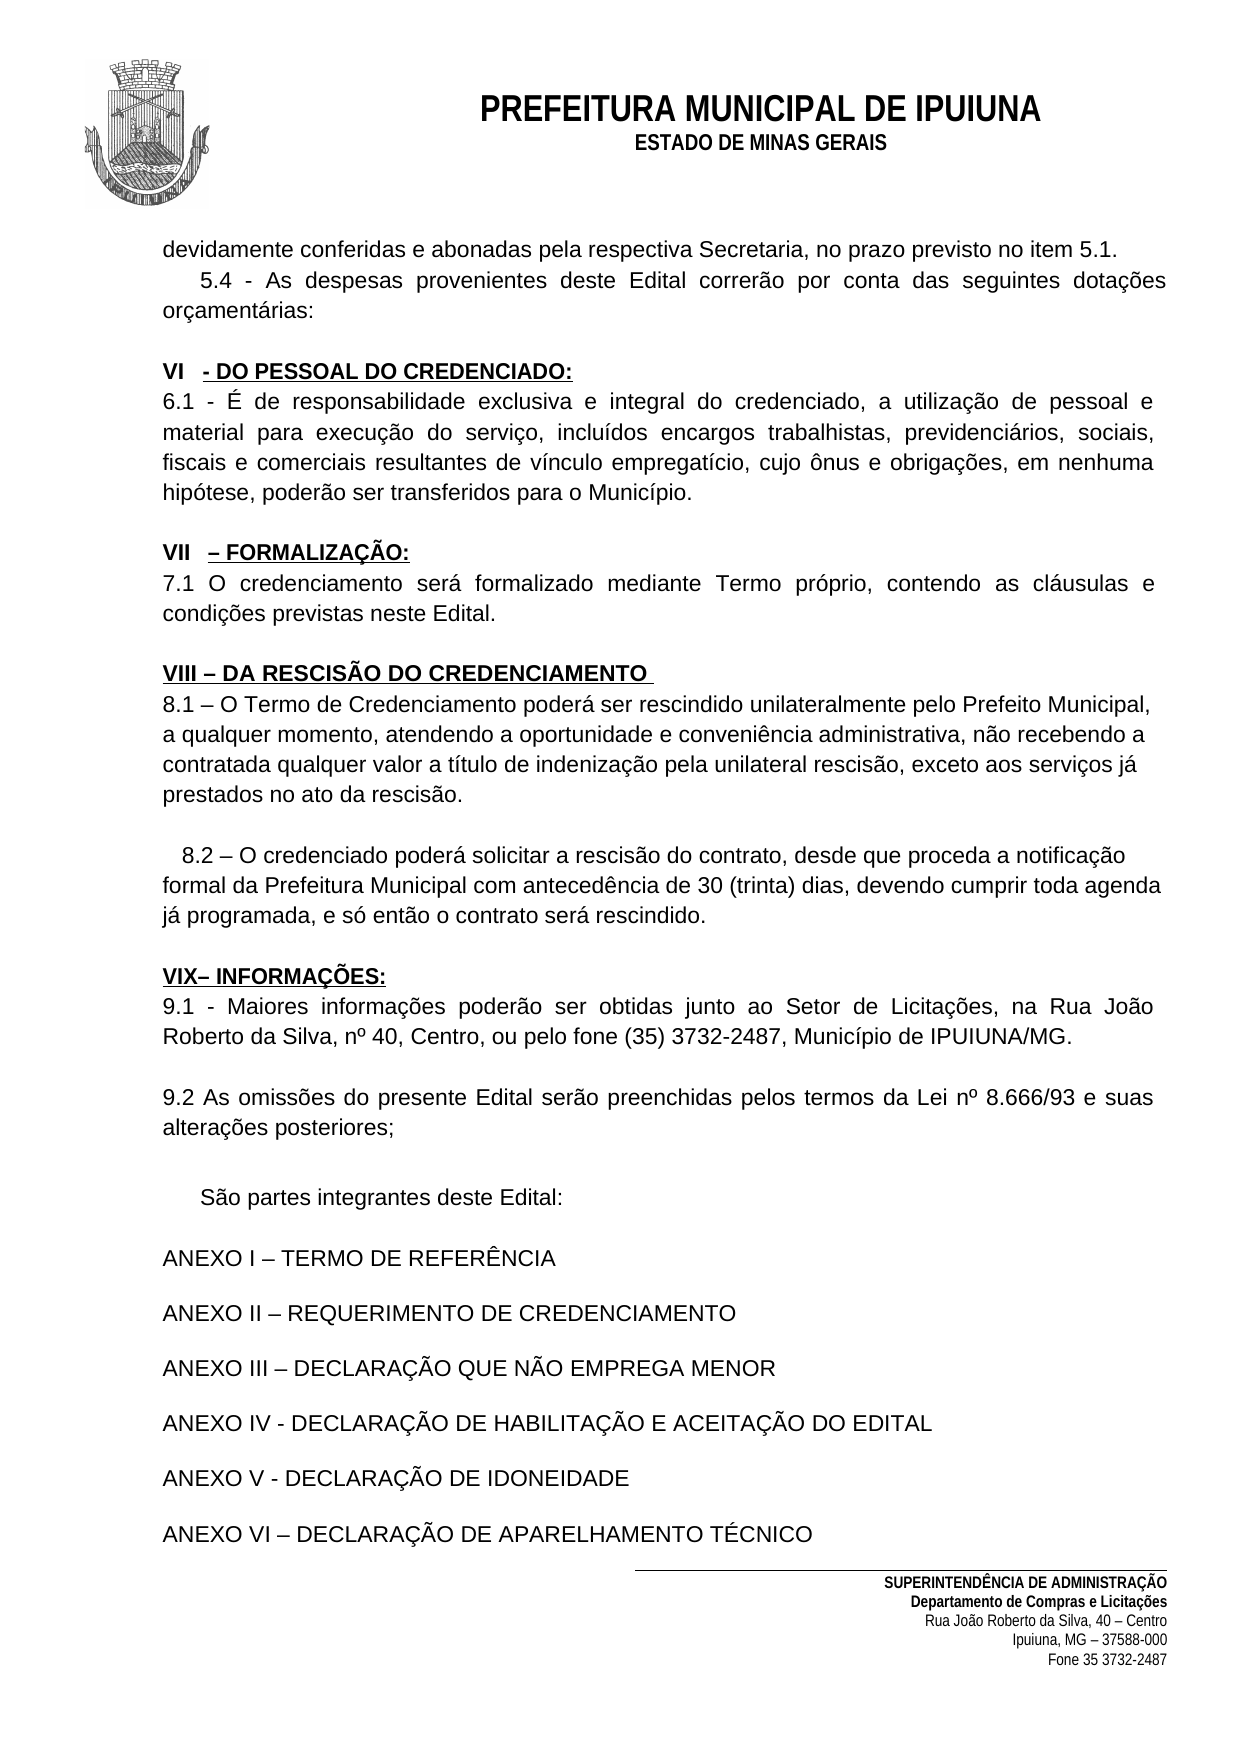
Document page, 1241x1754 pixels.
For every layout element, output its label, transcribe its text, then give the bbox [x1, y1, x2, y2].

text ANEXO II – REQUERIMENTO DE CREDENCIAMENTO [162, 1300, 1167, 1326]
text ANEXO VI – DECLARAÇÃO DE APARELHAMENTO TÉCNICO [162, 1521, 1167, 1547]
text ANEXO I – TERMO DE REFERÊNCIA [162, 1244, 1167, 1271]
picture [84, 59, 210, 209]
text 8.2 – O credenciado poderá solicitar a rescisão do contrato, desde que proceda a notificação formal da Prefeitura Municipal com antecedência de 30 (trinta) dias, devendo cumprir toda agenda já programada, e só então o contrato será rescindido. [162, 842, 1167, 929]
list 5.4 - As despesas provenientes deste Edital correrão por conta das seguintes dotações orçamentárias: [162, 267, 1167, 323]
list 9.1 - Maiores informações poderão ser obtidas junto ao Setor de Licitações, na Rua João Roberto da Silva, nº 40, Centro, ou pelo fone (35) 3732-2487, Município de IPUIUNA/MG. [162, 993, 1155, 1049]
list - DO PESSOAL DO CREDENCIADO: [162, 358, 1167, 384]
text ANEXO IV - DECLARAÇÃO DE HABILITAÇÃO E ACEITAÇÃO DO EDITAL [162, 1410, 1167, 1437]
text 7.1 O credenciamento será formalizado mediante Termo próprio, contendo as cláusulas e condições previstas neste Edital. [162, 569, 1157, 626]
text ANEXO V - DECLARAÇÃO DE IDONEIDADE [162, 1465, 1167, 1492]
list São partes integrantes deste Edital: [162, 1184, 1167, 1211]
text 6.1 - É de responsabilidade exclusiva e integral do credenciado, a utilização de pessoal e material para execução do serviço, incluídos encargos trabalhistas, previdenciários, sociais, fiscais e comerciais resultantes de vínculo empregatício, cujo ônus e obrigações, em nenhuma hipótese, poderão ser transferidos para o Município. [162, 388, 1155, 505]
text VIX– INFORMAÇÕES: [162, 963, 1167, 989]
text 8.1 – O Termo de Credenciamento poderá ser rescindido unilateralmente pelo Prefeito Municipal, a qualquer momento, atendendo a oportunidade e conveniência administrativa, não recebendo a contratada qualquer valor a título de indenização pela unilateral rescisão, exceto aos serviços já prestados no ato da rescisão. [162, 691, 1167, 808]
list – FORMALIZAÇÃO: [162, 539, 1167, 566]
list 9.2 As omissões do presente Edital serão preenchidas pelos termos da Lei nº 8.666/93 e suas alterações posteriores; [162, 1084, 1155, 1140]
text VIII – DA RESCISÃO DO CREDENCIAMENTO [162, 660, 1167, 687]
text ANEXO III – DECLARAÇÃO QUE NÃO EMPREGA MENOR [162, 1355, 1167, 1381]
